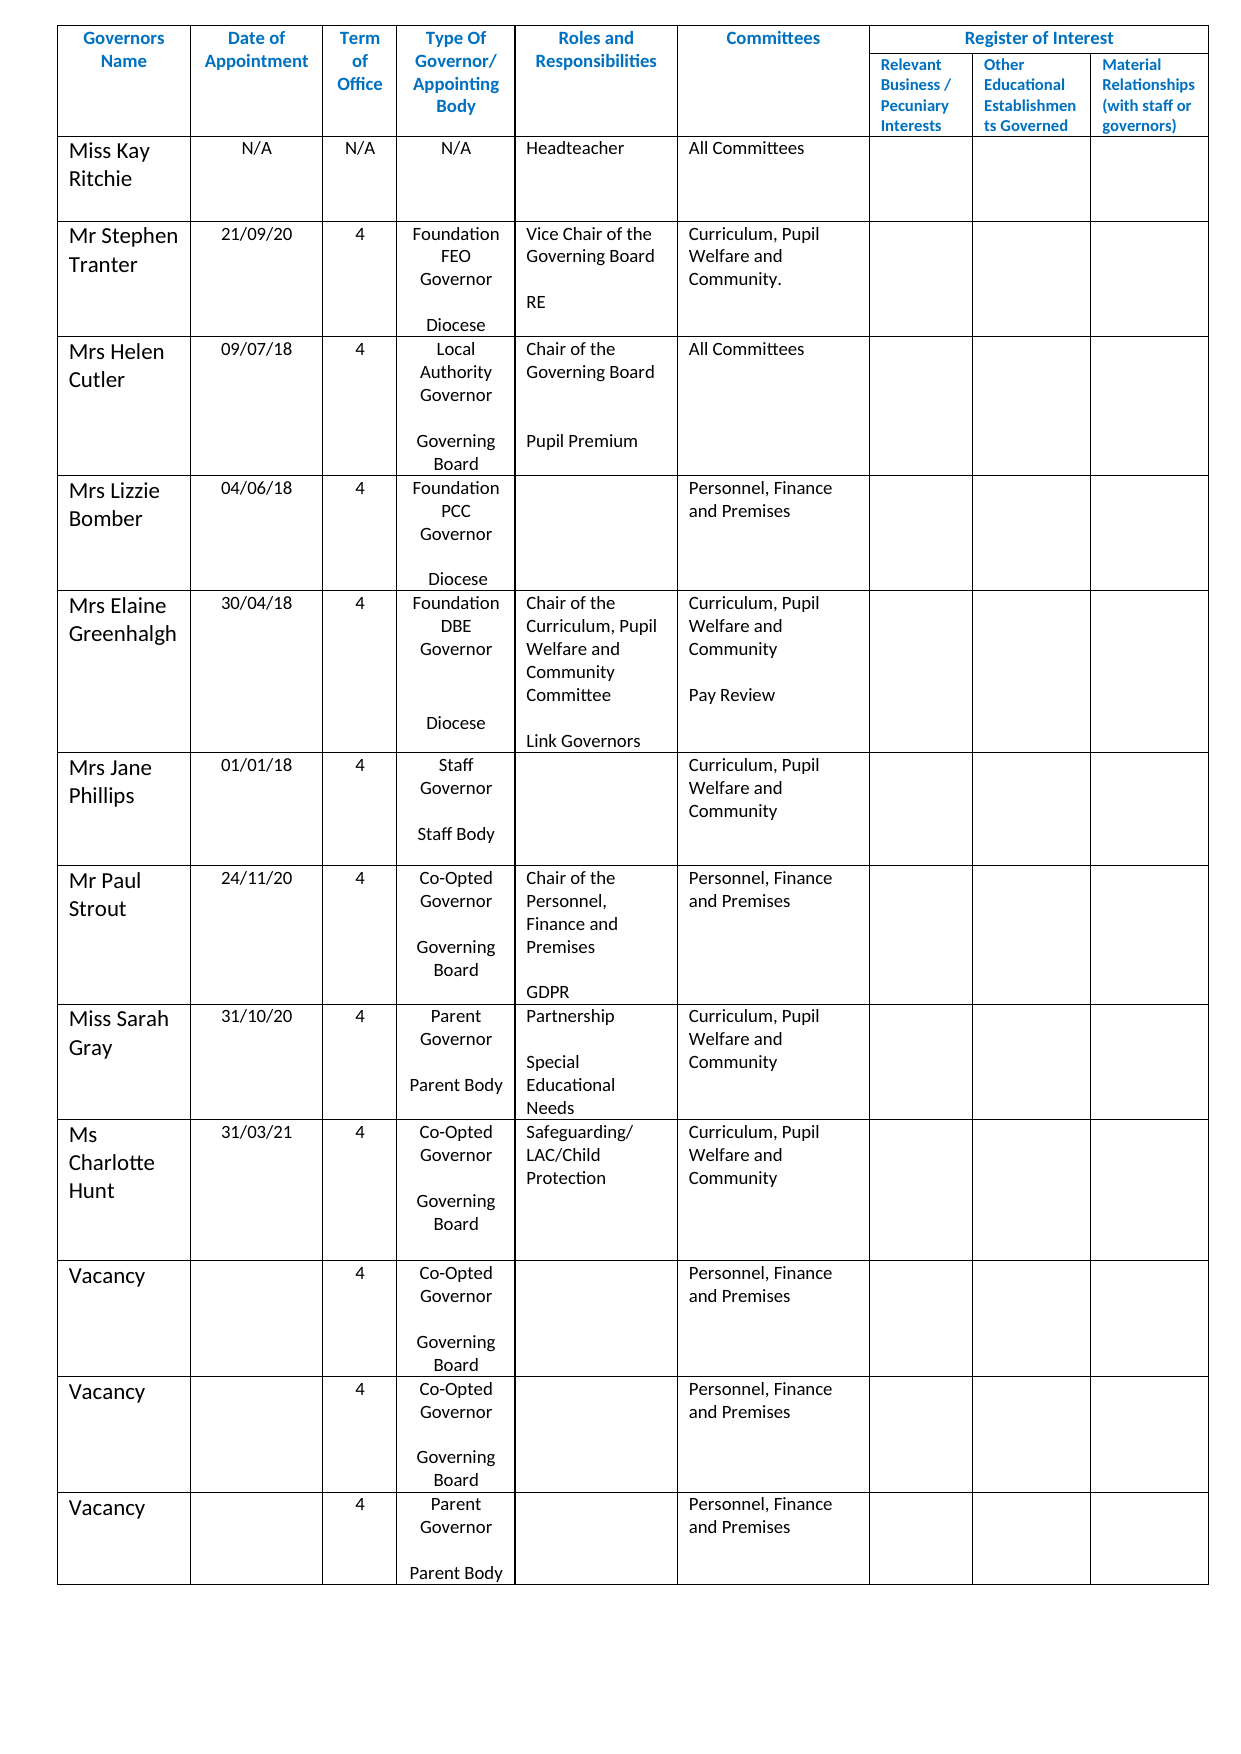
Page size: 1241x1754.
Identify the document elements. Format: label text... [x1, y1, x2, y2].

table_cell N/A [323, 137, 396, 221]
table_cell [191, 1261, 322, 1376]
table_cell [516, 1493, 677, 1584]
table_cell Mrs Helen Cutler [58, 337, 190, 475]
table_cell 4 [323, 222, 396, 336]
table_cell Chair of the Governing Board Pupil Premium [516, 337, 677, 475]
table_cell 4 [323, 1493, 396, 1584]
table_cell Miss Sarah Gray [58, 1005, 190, 1119]
table_cell 4 [323, 866, 396, 1003]
table_cell [973, 222, 1090, 336]
table_cell Mrs Lizzie Bomber [58, 476, 190, 590]
table_cell All Committees [678, 337, 869, 475]
table_cell [870, 476, 972, 590]
table_cell Staff Governor Staff Body [397, 753, 514, 865]
table_header Register of Interest [870, 26, 1208, 53]
table_cell Vacancy [58, 1493, 190, 1584]
table_cell [870, 1120, 972, 1260]
table_cell [1091, 137, 1208, 221]
table_cell [1091, 753, 1208, 865]
table_cell Vacancy [58, 1377, 190, 1492]
table_cell [516, 1261, 677, 1376]
table_cell [973, 1261, 1090, 1376]
table_cell Parent Governor Parent Body [397, 1493, 514, 1584]
table_cell 30/04/18 [191, 591, 322, 752]
table_cell [973, 1005, 1090, 1119]
table_cell [870, 866, 972, 1003]
table_cell 4 [323, 591, 396, 752]
table_cell Relevant Business / Pecuniary Interests [870, 54, 972, 136]
table_cell Partnership Special Educational Needs [516, 1005, 677, 1119]
table_cell Curriculum, Pupil Welfare and Community [678, 753, 869, 865]
table_cell Personnel, Finance and Premises [678, 476, 869, 590]
table_cell Co-Opted Governor Governing Board [397, 1377, 514, 1492]
table_cell 4 [323, 753, 396, 865]
table_cell Foundation DBE Governor Diocese [397, 591, 514, 752]
table_cell 4 [323, 337, 396, 475]
table_cell 4 [323, 1005, 396, 1119]
table_cell [870, 222, 972, 336]
table_cell 31/10/20 [191, 1005, 322, 1119]
table_cell 21/09/20 [191, 222, 322, 336]
table_cell [1091, 1120, 1208, 1260]
table_cell N/A [191, 137, 322, 221]
table_cell Material Relationships (with staff or governors) [1091, 54, 1208, 136]
table_cell Co-Opted Governor Governing Board [397, 1120, 514, 1260]
table_cell [516, 1377, 677, 1492]
table_cell 4 [323, 1120, 396, 1260]
table_cell [1091, 1493, 1208, 1584]
table_cell Mrs Jane Phillips [58, 753, 190, 865]
table_cell [973, 476, 1090, 590]
table_cell Safeguarding/ LAC/Child Protection [516, 1120, 677, 1260]
table_cell [973, 753, 1090, 865]
table_cell N/A [397, 137, 514, 221]
table_cell Mrs Elaine Greenhalgh [58, 591, 190, 752]
table_cell [870, 1261, 972, 1376]
table_cell [973, 591, 1090, 752]
table_header Governors Name [58, 26, 190, 136]
table_cell Personnel, Finance and Premises [678, 1377, 869, 1492]
table_cell [973, 1377, 1090, 1492]
table_cell [191, 1377, 322, 1492]
table_cell [973, 137, 1090, 221]
table_cell 09/07/18 [191, 337, 322, 475]
table_cell Curriculum, Pupil Welfare and Community [678, 1120, 869, 1260]
table_cell [1091, 1377, 1208, 1492]
table_cell [870, 337, 972, 475]
table_cell Vice Chair of the Governing Board RE [516, 222, 677, 336]
table_cell Personnel, Finance and Premises [678, 1261, 869, 1376]
table_cell [516, 476, 677, 590]
table_cell Foundation FEO Governor Diocese [397, 222, 514, 336]
table_cell [1091, 866, 1208, 1003]
table_cell [870, 1005, 972, 1119]
table_cell [870, 753, 972, 865]
table_header Date of Appointment [191, 26, 322, 136]
table_cell [973, 1493, 1090, 1584]
table_cell Headteacher [516, 137, 677, 221]
table_cell [973, 337, 1090, 475]
table_header Committees [678, 26, 869, 136]
table_cell 04/06/18 [191, 476, 322, 590]
table_cell Chair of the Curriculum, Pupil Welfare and Community Committee Link Governors [516, 591, 677, 752]
table_cell [191, 1493, 322, 1584]
table_cell [1091, 337, 1208, 475]
table_cell [1091, 476, 1208, 590]
table_cell 24/11/20 [191, 866, 322, 1003]
table_cell Personnel, Finance and Premises [678, 866, 869, 1003]
table_cell [973, 1120, 1090, 1260]
table_cell Other Educational Establishments Governed [973, 54, 1090, 136]
table_cell Personnel, Finance and Premises [678, 1493, 869, 1584]
table_cell Miss Kay Ritchie [58, 137, 190, 221]
table_cell Foundation PCC Governor Diocese [397, 476, 514, 590]
table_cell [1091, 222, 1208, 336]
table_cell 4 [323, 1377, 396, 1492]
table_cell Co-Opted Governor Governing Board [397, 1261, 514, 1376]
table_cell 31/03/21 [191, 1120, 322, 1260]
table_cell Parent Governor Parent Body [397, 1005, 514, 1119]
table_cell [1091, 591, 1208, 752]
table_cell Mr Stephen Tranter [58, 222, 190, 336]
table_cell Ms Charlotte Hunt [58, 1120, 190, 1260]
table_cell Curriculum, Pupil Welfare and Community Pay Review [678, 591, 869, 752]
table_cell [870, 591, 972, 752]
table_header Type Of Governor/ Appointing Body [397, 26, 514, 136]
table_cell [870, 1493, 972, 1584]
table_header Roles and Responsibilities [516, 26, 677, 136]
table_cell All Committees [678, 137, 869, 221]
table_cell 4 [323, 476, 396, 590]
table_cell Local Authority Governor Governing Board [397, 337, 514, 475]
table_cell Curriculum, Pupil Welfare and Community. [678, 222, 869, 336]
table_cell Co-Opted Governor Governing Board [397, 866, 514, 1003]
table_cell Mr Paul Strout [58, 866, 190, 1003]
table_cell 01/01/18 [191, 753, 322, 865]
table_cell Chair of the Personnel, Finance and Premises GDPR [516, 866, 677, 1003]
table_cell [1091, 1005, 1208, 1119]
table_cell Curriculum, Pupil Welfare and Community [678, 1005, 869, 1119]
table_cell Vacancy [58, 1261, 190, 1376]
table_cell [870, 137, 972, 221]
table_header Term of Office [323, 26, 396, 136]
table_cell [516, 753, 677, 865]
table_cell [870, 1377, 972, 1492]
table_cell [1091, 1261, 1208, 1376]
table_cell [973, 866, 1090, 1003]
table_cell 4 [323, 1261, 396, 1376]
